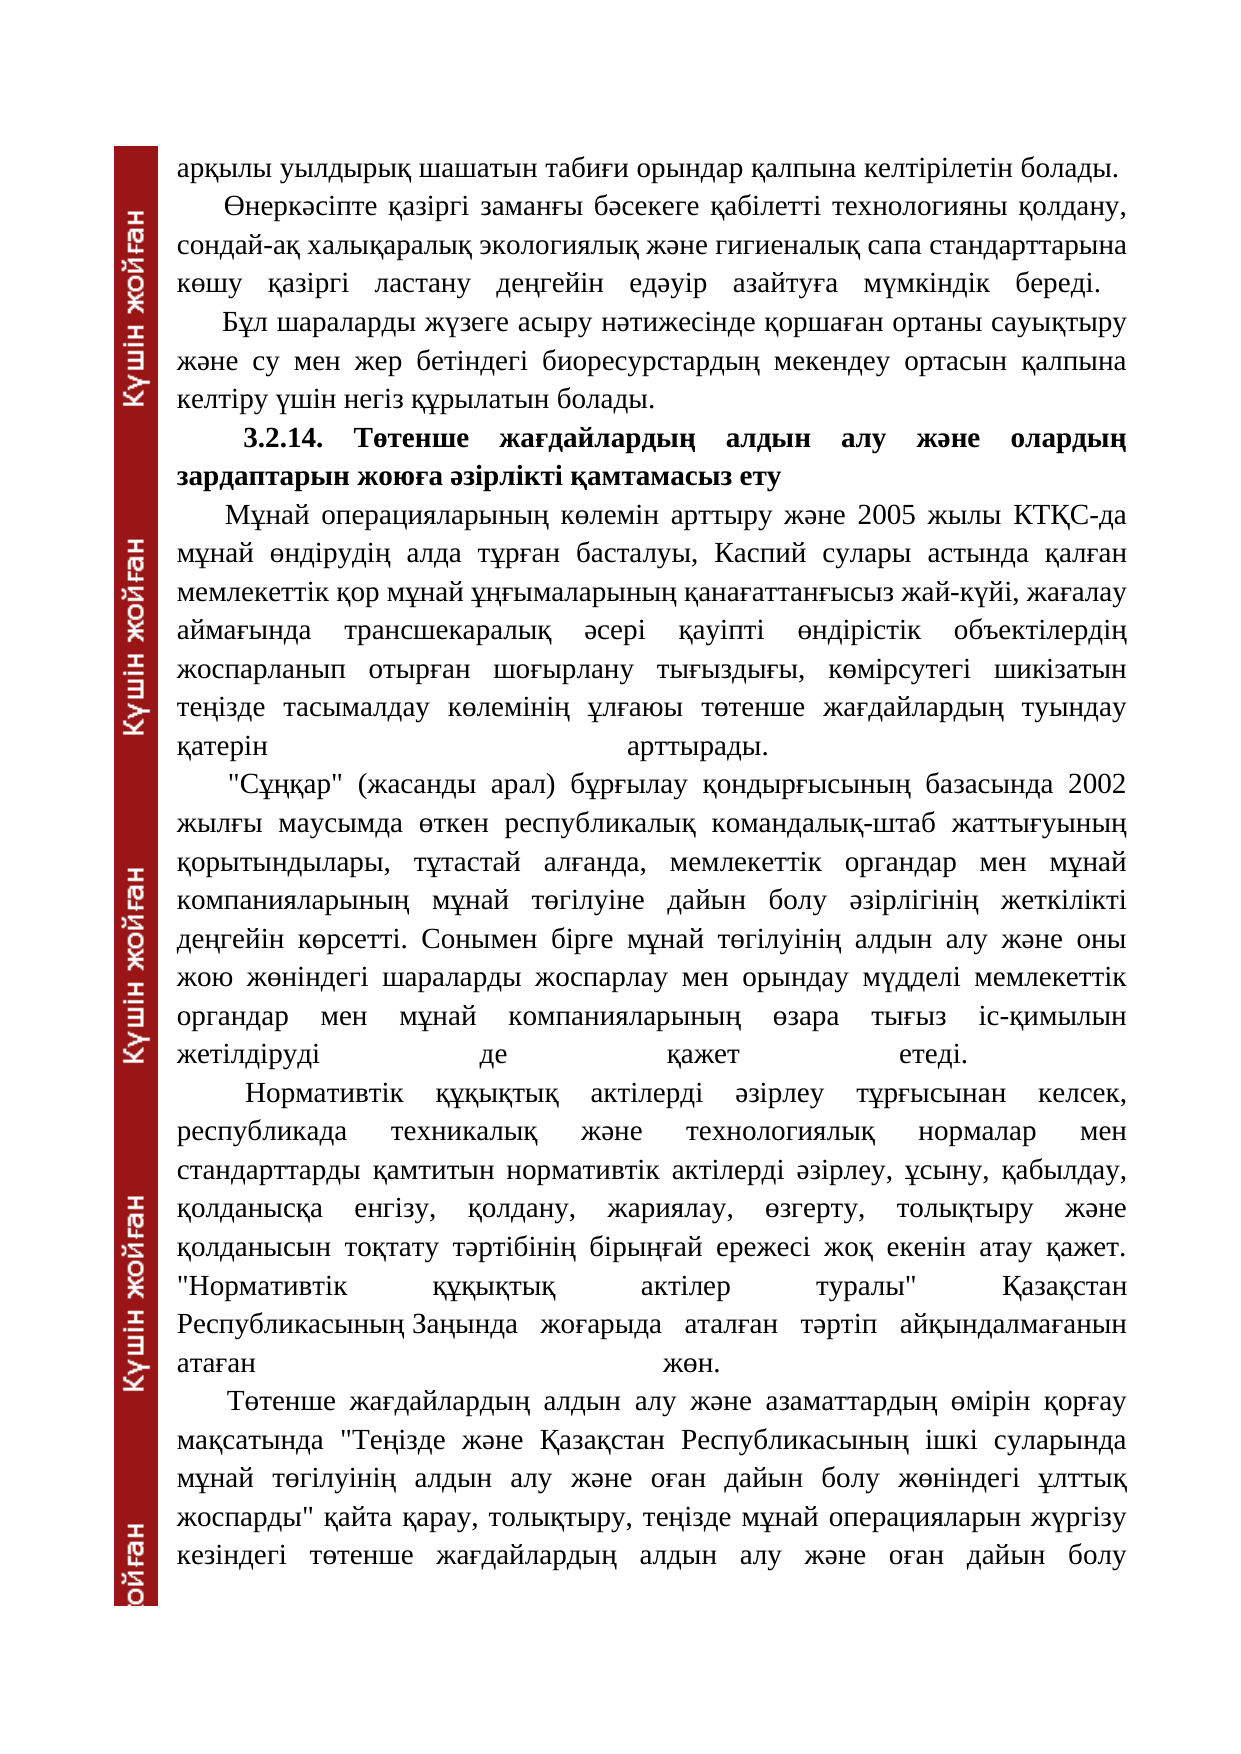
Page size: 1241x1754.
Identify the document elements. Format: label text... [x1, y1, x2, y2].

picture [114, 492, 158, 497]
picture [114, 415, 158, 420]
picture [114, 146, 158, 150]
picture [114, 1571, 158, 1606]
text 3.2.14. Төтенше жағдайлардың алдын алу және олардың зардаптарын жоюға әзiрлiктi қамтамасыз ету [112, 420, 1128, 492]
